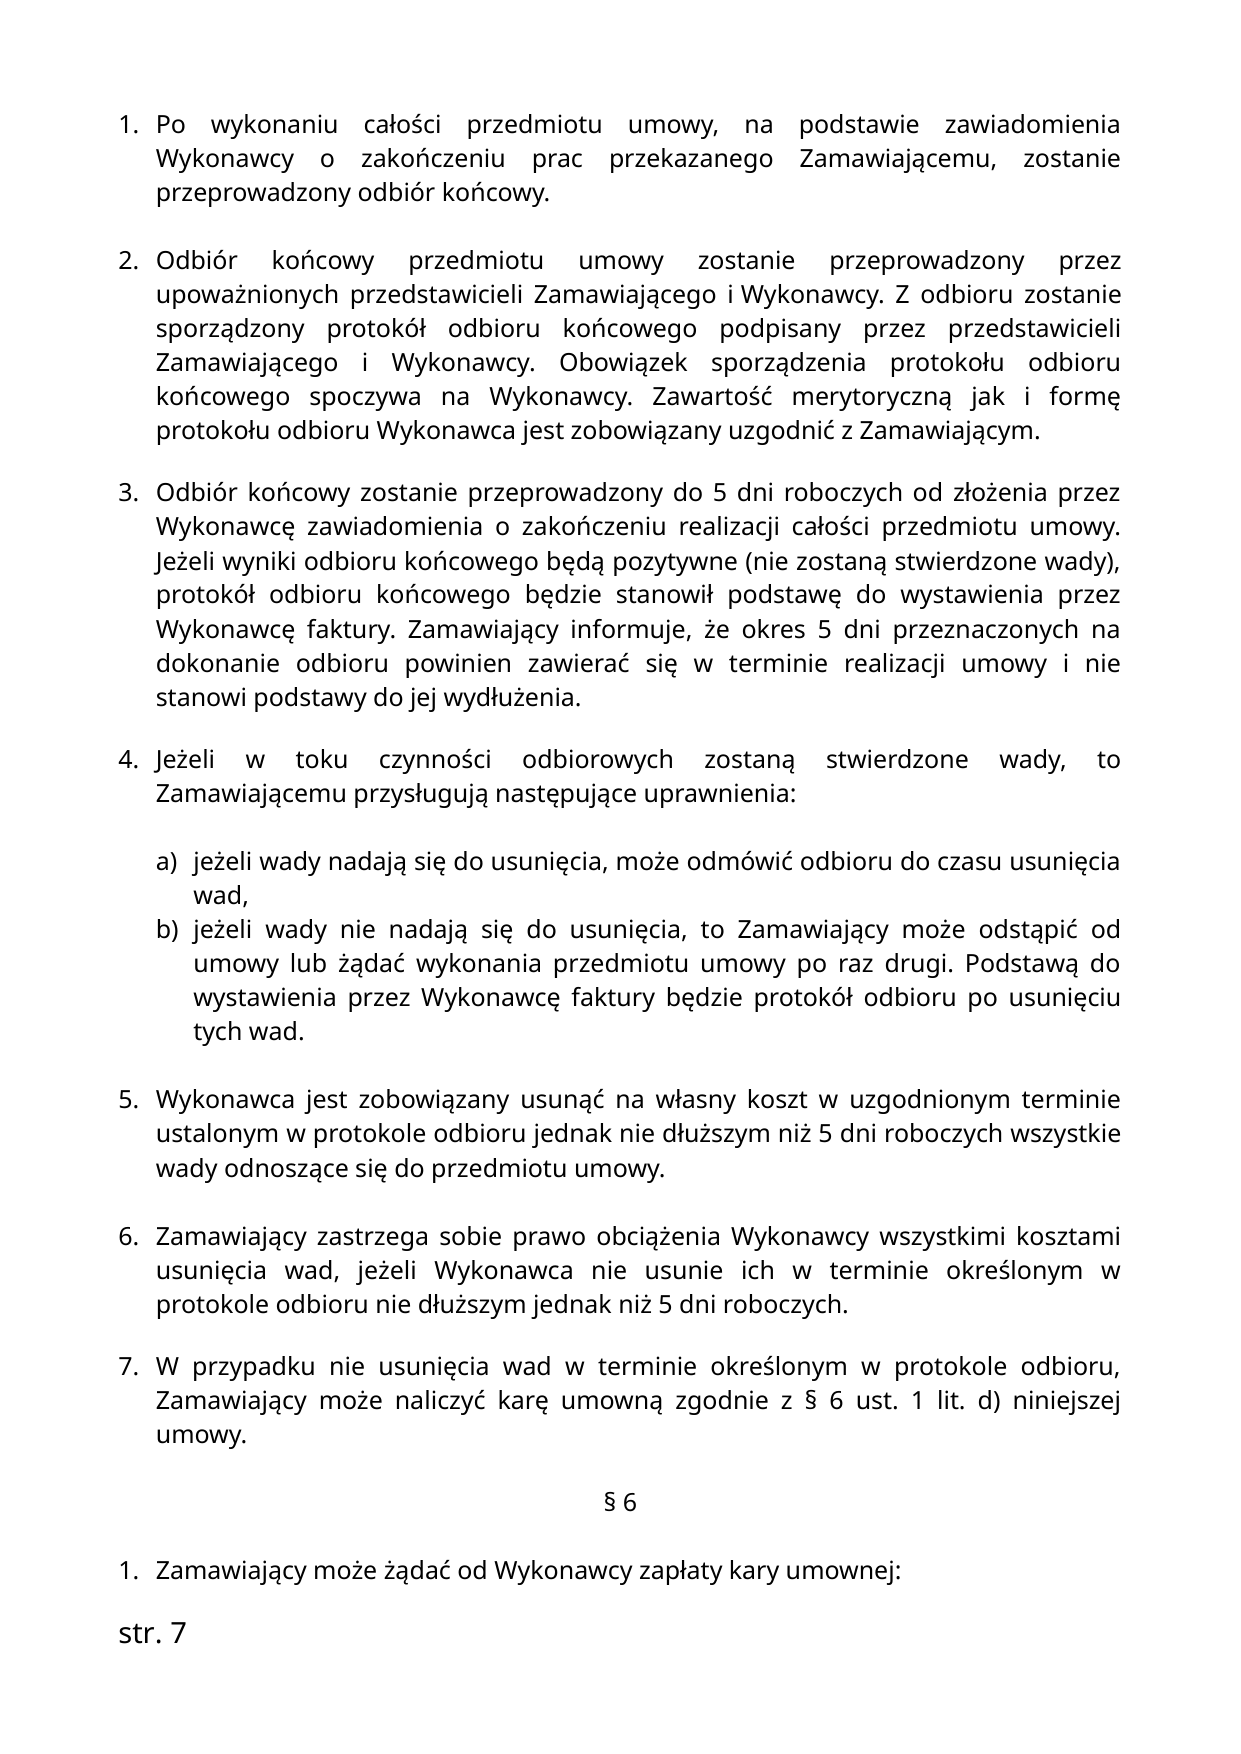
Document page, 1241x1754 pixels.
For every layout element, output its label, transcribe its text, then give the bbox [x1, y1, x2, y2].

list jeżeli wady nie nadają się do usunięcia, to Zamawiający może odstąpić od umowy lub żądać wykonania przedmiotu umowy po raz drugi. Podstawą do wystawienia przez Wykonawcę faktury będzie protokół odbioru po usunięciu tych wad. [156, 912, 1122, 1048]
list Odbiór końcowy przedmiotu umowy zostanie przeprowadzony przez upoważnionych przedstawicieli Zamawiającego i Wykonawcy. Z odbioru zostanie sporządzony protokół odbioru końcowego podpisany przez przedstawicieli Zamawiającego i Wykonawcy. Obowiązek sporządzenia protokołu odbioru końcowego spoczywa na Wykonawcy. Zawartość merytoryczną jak i formę protokołu odbioru Wykonawca jest zobowiązany uzgodnić z Zamawiającym. [118, 243, 1122, 447]
list Odbiór końcowy zostanie przeprowadzony do 5 dni roboczych od złożenia przez Wykonawcę zawiadomienia o zakończeniu realizacji całości przedmiotu umowy. Jeżeli wyniki odbioru końcowego będą pozytywne (nie zostaną stwierdzone wady), protokół odbioru końcowego będzie stanowił podstawę do wystawienia przez Wykonawcę faktury. Zamawiający informuje, że okres 5 dni przeznaczonych na dokonanie odbioru powinien zawierać się w terminie realizacji umowy i nie stanowi podstawy do jej wydłużenia. [118, 475, 1122, 713]
list Zamawiający zastrzega sobie prawo obciążenia Wykonawcy wszystkimi kosztami usunięcia wad, jeżeli Wykonawca nie usunie ich w terminie określonym w protokole odbioru nie dłuższym jednak niż 5 dni roboczych. [118, 1218, 1122, 1321]
text § 6 [118, 1485, 1122, 1519]
list Po wykonaniu całości przedmiotu umowy, na podstawie zawiadomienia Wykonawcy o zakończeniu prac przekazanego Zamawiającemu, zostanie przeprowadzony odbiór końcowy. [118, 106, 1122, 208]
list Zamawiający może żądać od Wykonawcy zapłaty kary umownej: [118, 1553, 1122, 1587]
list Jeżeli w toku czynności odbiorowych zostaną stwierdzone wady, to Zamawiającemu przysługują następujące uprawnienia: [118, 741, 1122, 809]
list jeżeli wady nadają się do usunięcia, może odmówić odbioru do czasu usunięcia wad, [156, 844, 1122, 912]
list Wykonawca jest zobowiązany usunąć na własny koszt w uzgodnionym terminie ustalonym w protokole odbioru jednak nie dłuższym niż 5 dni roboczych wszystkie wady odnoszące się do przedmiotu umowy. [118, 1082, 1122, 1184]
list W przypadku nie usunięcia wad w terminie określonym w protokole odbioru, Zamawiający może naliczyć karę umowną zgodnie z § 6 ust. 1 lit. d) niniejszej umowy. [118, 1348, 1122, 1451]
